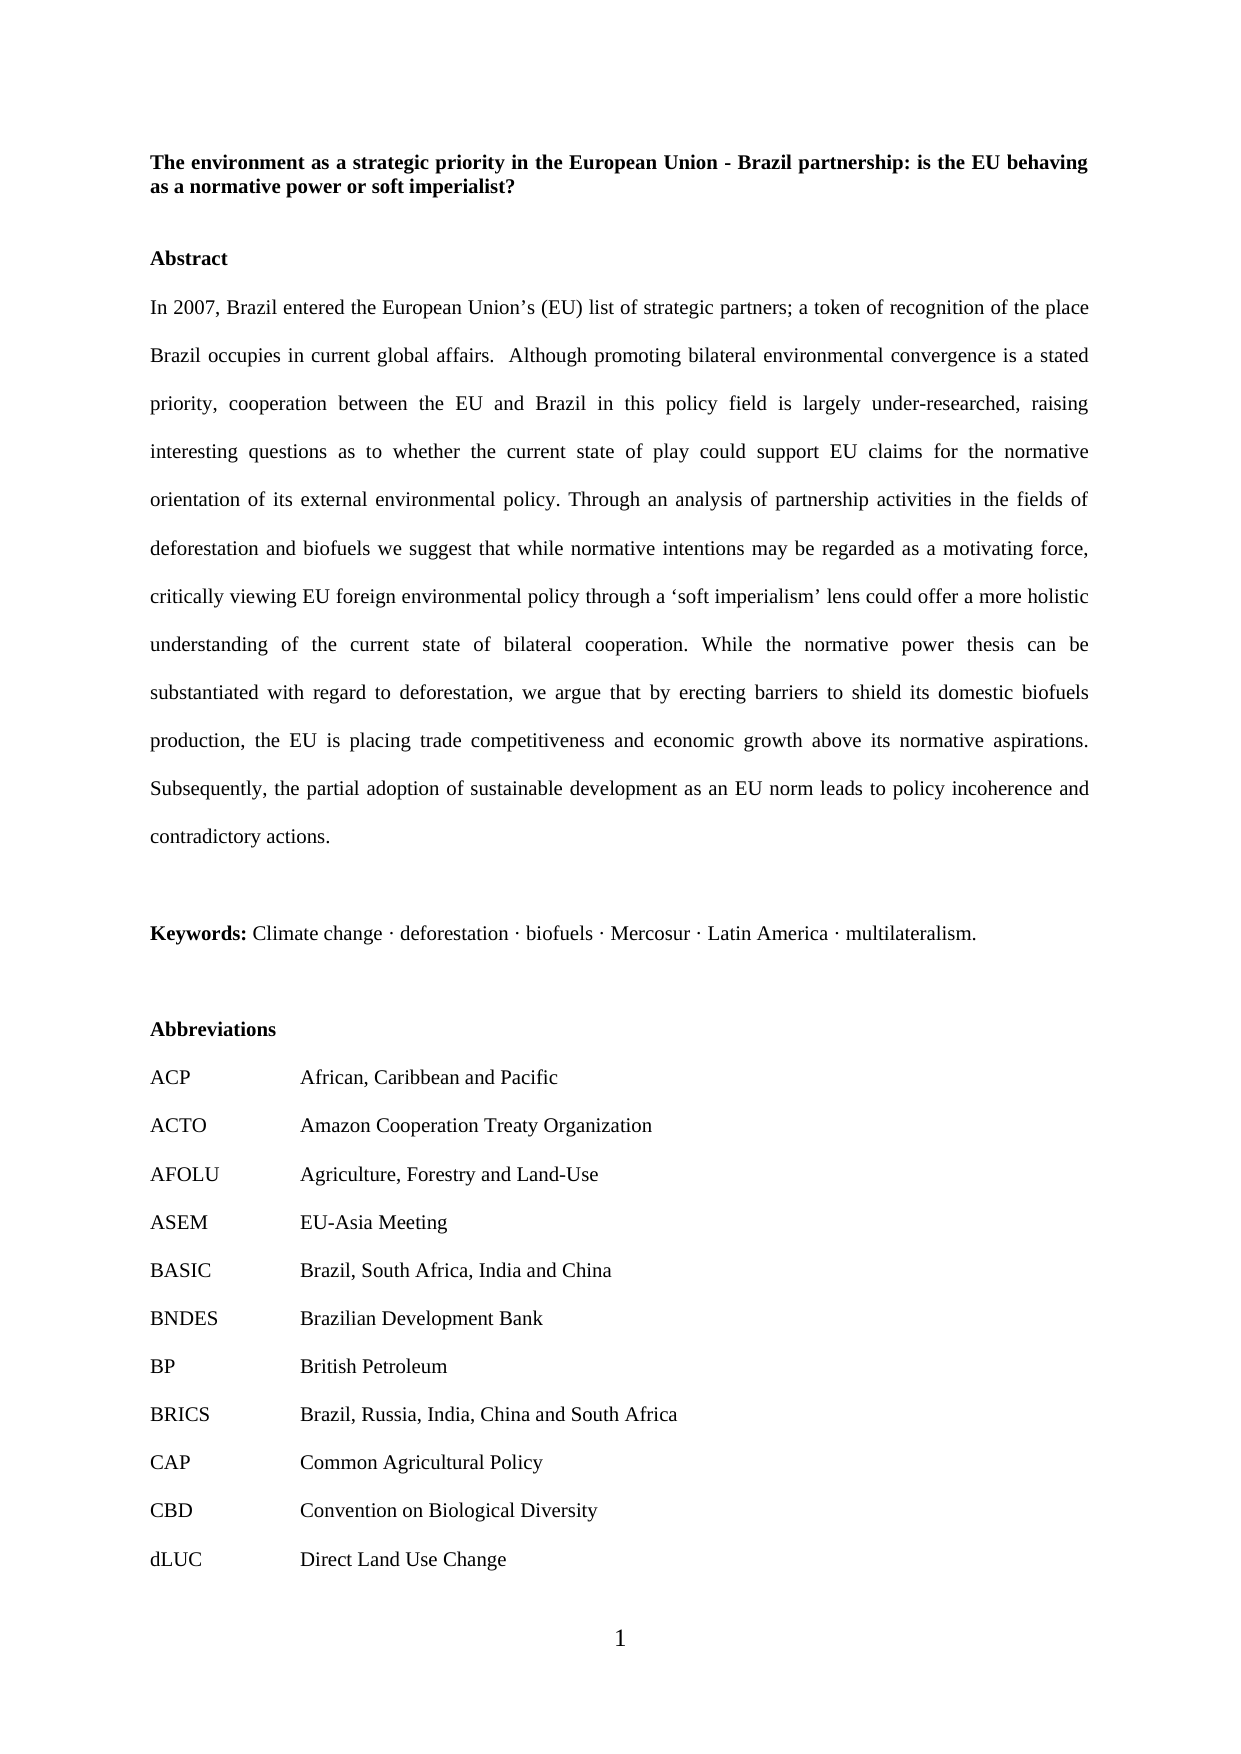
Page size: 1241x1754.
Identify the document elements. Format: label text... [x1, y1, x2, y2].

text Abbreviations [150, 1017, 1090, 1041]
text ASEM EU-Asia Meeting [150, 1209, 1090, 1234]
text Abstract [150, 246, 1090, 270]
text CAP Common Agricultural Policy [150, 1450, 1090, 1474]
text The environment as a strategic priority in the European Union - Brazil partnership: is the EU behaving as a normative power or soft imperialist? [150, 150, 1090, 198]
text In 2007, Brazil entered the European Union’s (EU) list of strategic partners; a token of recognition of the place Brazil occupies in current global affairs. Although promoting bilateral environmental convergence is a stated priority, cooperation between the EU and Brazil in this policy field is largely under-researched, raising interesting questions as to whether the current state of play could support EU claims for the normative orientation of its external environmental policy. Through an analysis of partnership activities in the fields of deforestation and biofuels we suggest that while normative intentions may be regarded as a motivating force, critically viewing EU foreign environmental policy through a ‘soft imperialism’ lens could offer a more holistic understanding of the current state of bilateral cooperation. While the normative power thesis can be substantiated with regard to deforestation, we argue that by erecting barriers to shield its domestic biofuels production, the EU is placing trade competitiveness and economic growth above its normative aspirations. Subsequently, the partial adoption of sustainable development as an EU norm leads to policy incoherence and contradictory actions. [150, 295, 1090, 848]
text BRICS Brazil, Russia, India, China and South Africa [150, 1402, 1090, 1426]
text AFOLU Agriculture, Forestry and Land-Use [150, 1161, 1090, 1186]
text BNDES Brazilian Development Bank [150, 1306, 1090, 1330]
text ACP African, Caribbean and Pacific [150, 1065, 1090, 1089]
text Keywords: Climate change · deforestation · biofuels · Mercosur · Latin America · multilateralism. [150, 920, 1090, 944]
text dLUC Direct Land Use Change [150, 1546, 1090, 1571]
text BP British Petroleum [150, 1354, 1090, 1378]
text CBD Convention on Biological Diversity [150, 1498, 1090, 1522]
text ACTO Amazon Cooperation Treaty Organization [150, 1113, 1090, 1137]
text BASIC Brazil, South Africa, India and China [150, 1258, 1090, 1282]
